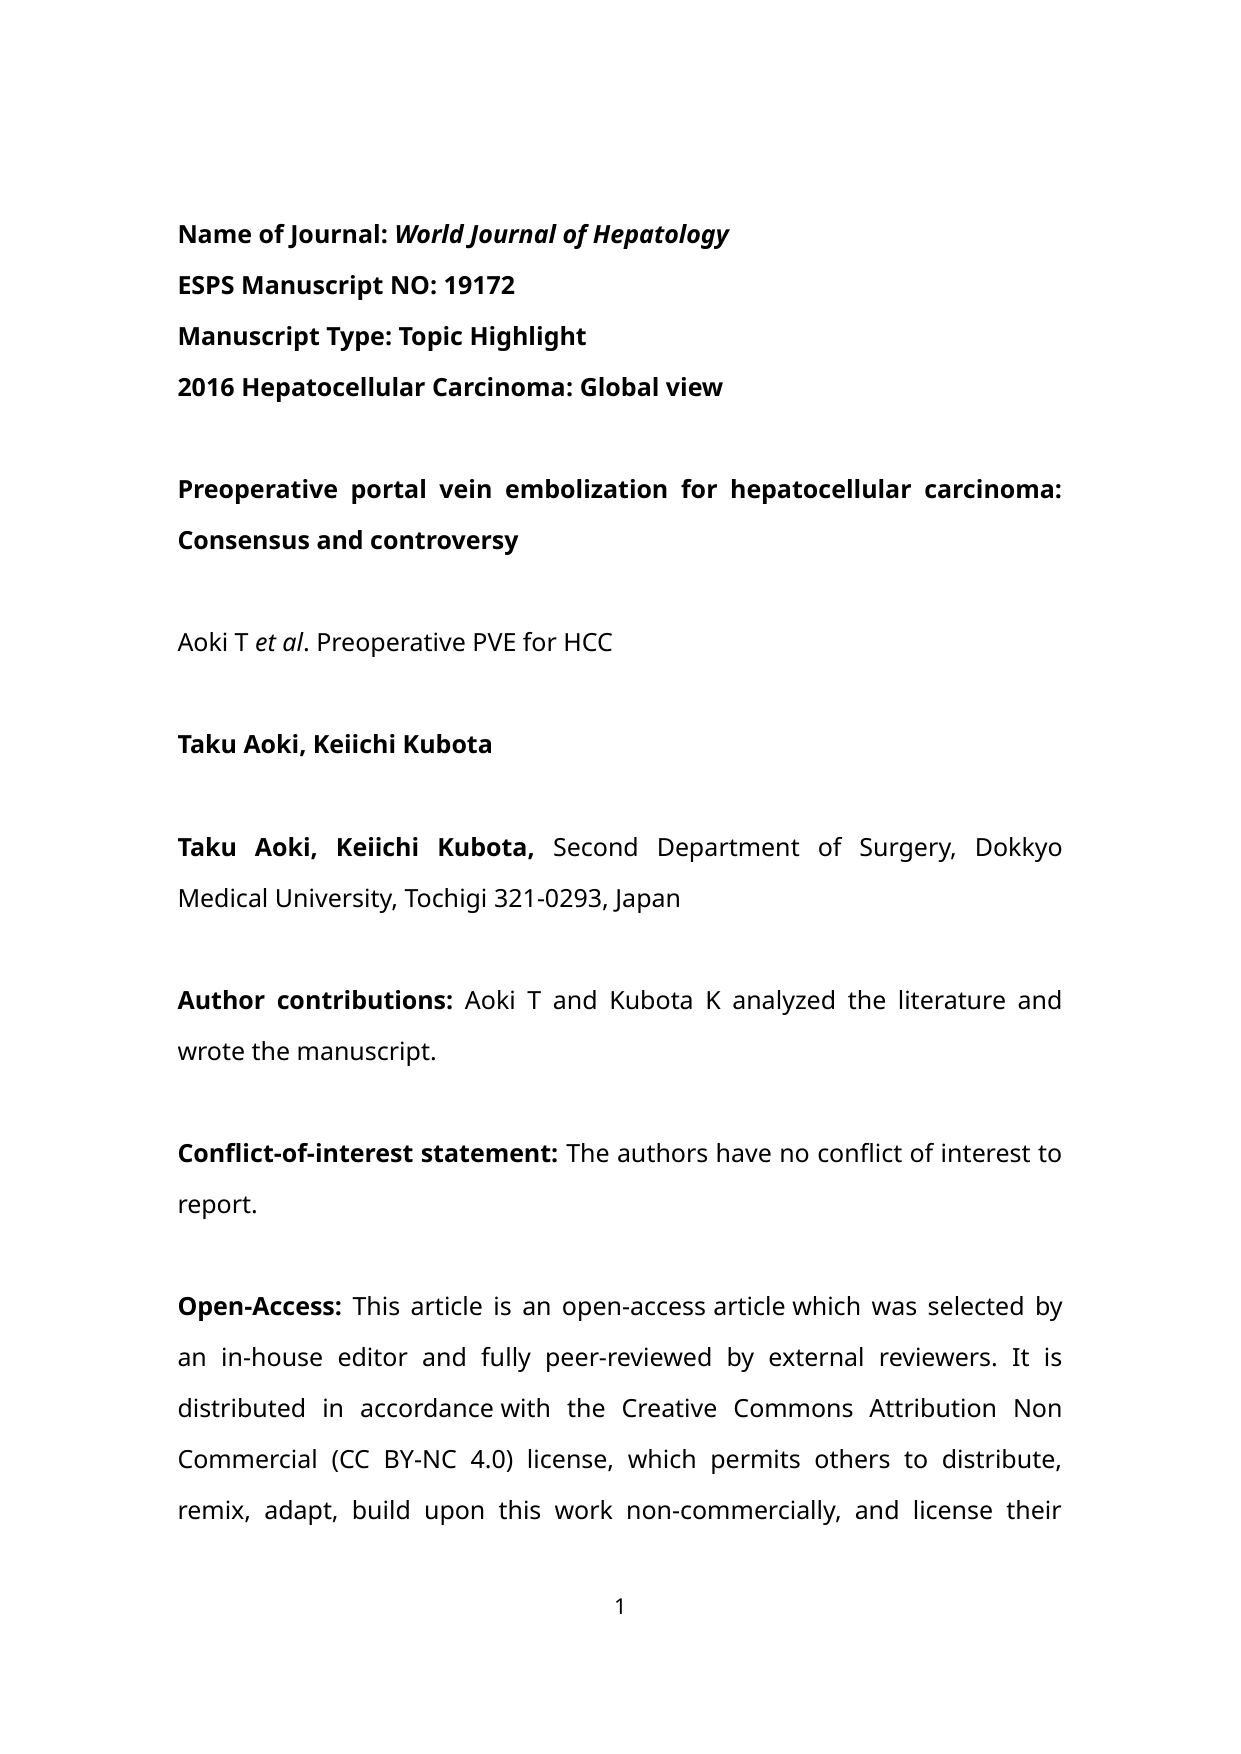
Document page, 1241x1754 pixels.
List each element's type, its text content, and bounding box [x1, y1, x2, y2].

text 2016 Hepatocellular Carcinoma: Global view [177, 370, 1063, 404]
text Taku Aoki, Keiichi Kubota [177, 727, 1063, 761]
text Name of Journal: World Journal of Hepatology [177, 217, 1063, 251]
text Taku Aoki, Keiichi Kubota, Second Department of Surgery, Dokkyo Medical University, Tochigi 321-0293, Japan [177, 829, 1063, 914]
text Aoki T et al. Preoperative PVE for HCC [177, 625, 1063, 659]
text Preoperative portal vein embolization for hepatocellular carcinoma: consensus and controversy [177, 472, 1063, 557]
text Manuscript Type: Topic Highlight [177, 319, 1063, 353]
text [177, 1289, 1063, 1527]
text Author contributions: Aoki T and Kubota K analyzed the literature and wrote the manuscript. [177, 982, 1063, 1067]
text Conflict-of-interest statement: The authors have no conflict of interest to report. [177, 1136, 1063, 1221]
text ESPS Manuscript NO: 19172 [177, 268, 1063, 302]
